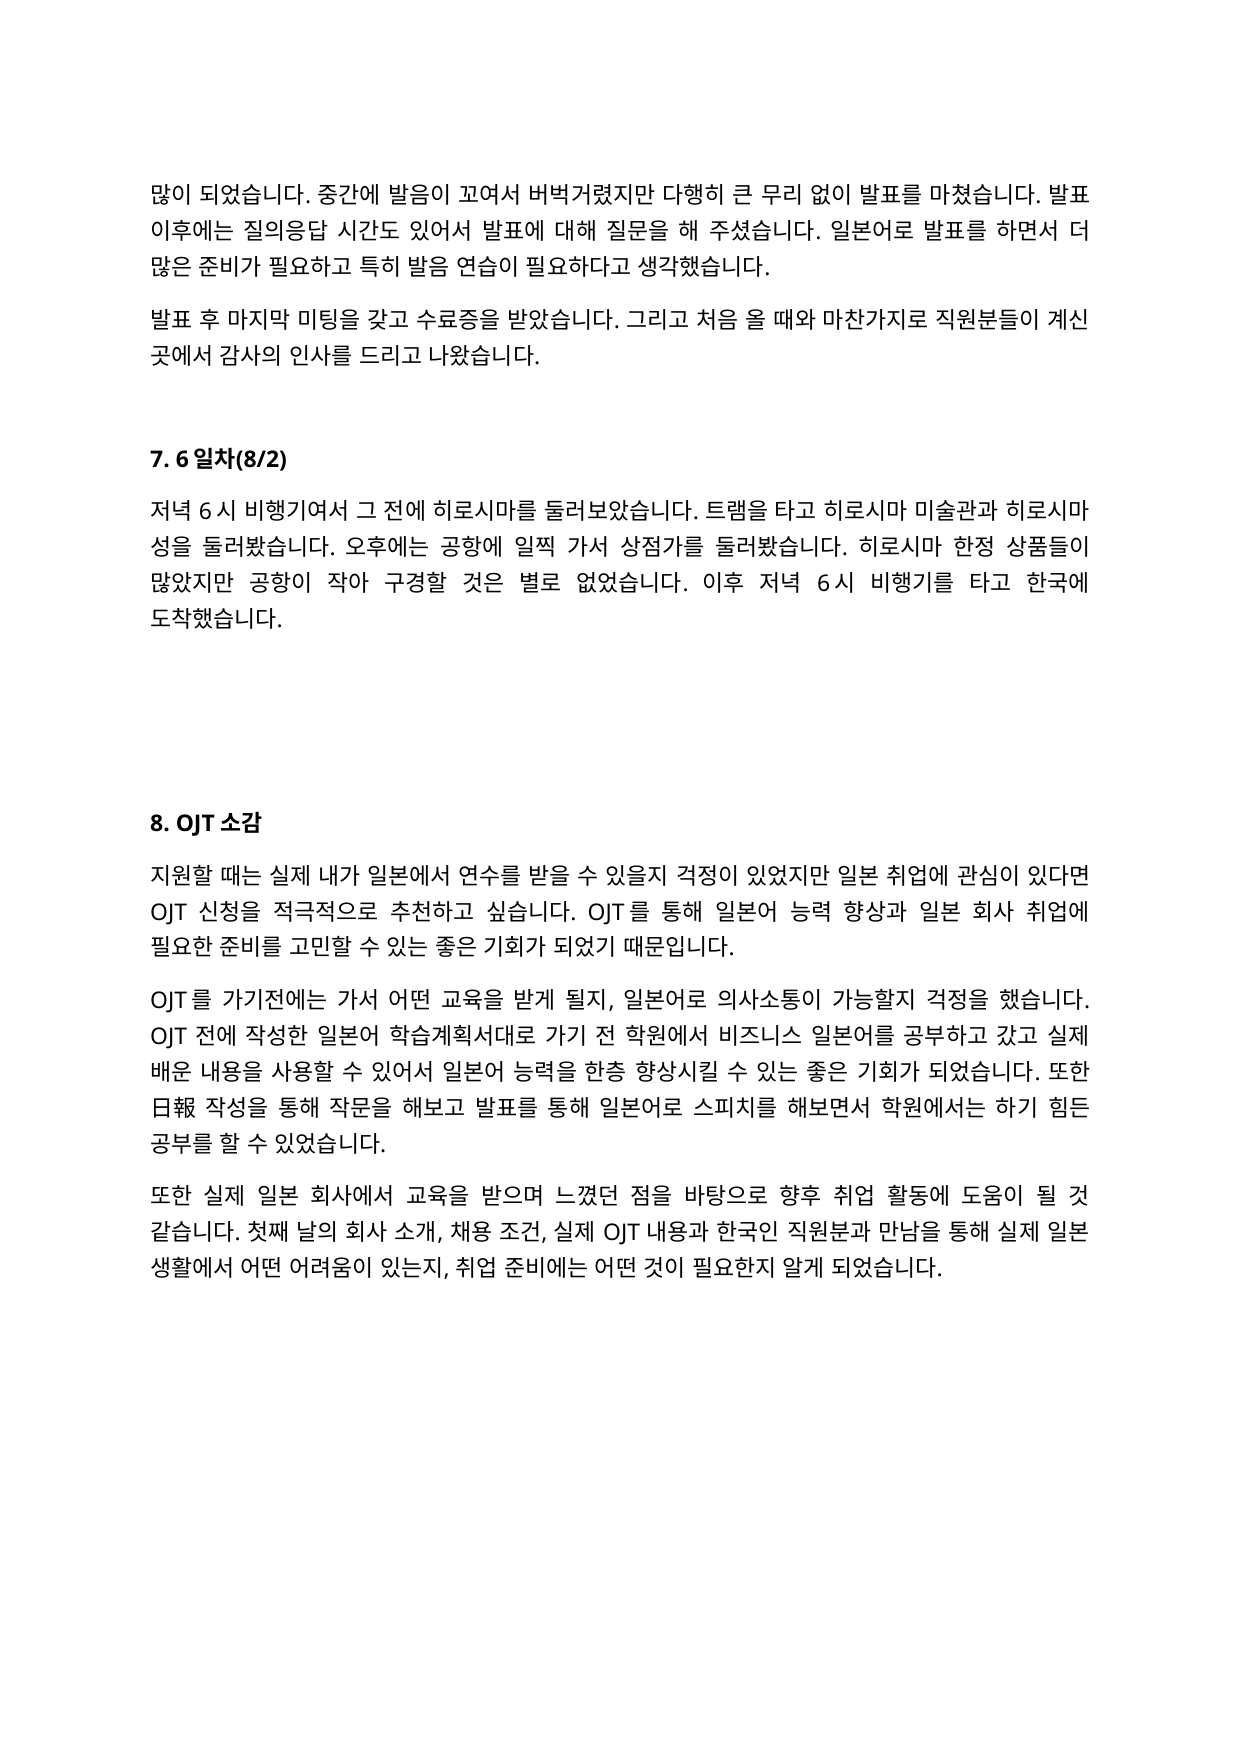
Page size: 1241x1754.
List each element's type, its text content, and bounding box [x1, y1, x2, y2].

text 지원할 때는 실제 내가 일본에서 연수를 받을 수 있을지 걱정이 있었지만 일본 취업에 관심이 있다면 OJT 신청을 적극적으로 추천하고 싶습니다. OJT를 통해 일본어 능력 향상과 일본 회사 취업에 필요한 준비를 고민할 수 있는 좋은 기회가 되었기 때문입니다. [150, 857, 1090, 963]
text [150, 177, 1090, 282]
text 또한 실제 일본 회사에서 교육을 받으며 느꼈던 점을 바탕으로 향후 취업 활동에 도움이 될 것 같습니다. 첫째 날의 회사 소개, 채용 조건, 실제 OJT 내용과 한국인 직원분과 만남을 통해 실제 일본 생활에서 어떤 어려움이 있는지, 취업 준비에는 어떤 것이 필요한지 알게 되었습니다. [150, 1178, 1090, 1283]
text 8. OJT 소감 [150, 805, 1090, 838]
text OJT를 가기전에는 가서 어떤 교육을 받게 될지, 일본어로 의사소통이 가능할지 걱정을 했습니다. OJT 전에 작성한 일본어 학습계획서대로 가기 전 학원에서 비즈니스 일본어를 공부하고 갔고 실제 배운 내용을 사용할 수 있어서 일본어 능력을 한층 향상시킬 수 있는 좋은 기회가 되었습니다. 또한 日報 작성을 통해 작문을 해보고 발표를 통해 일본어로 스피치를 해보면서 학원에서는 하기 힘든 공부를 할 수 있었습니다. [150, 982, 1090, 1159]
text 저녁 6시 비행기여서 그 전에 히로시마를 둘러보았습니다. 트램을 타고 히로시마 미술관과 히로시마 성을 둘러봤습니다. 오후에는 공항에 일찍 가서 상점가를 둘러봤습니다. 히로시마 한정 상품들이 많았지만 공항이 작아 구경할 것은 별로 없었습니다. 이후 저녁 6시 비행기를 타고 한국에 도착했습니다. [150, 493, 1090, 634]
text 7. 6일차(8/2) [150, 441, 1090, 474]
text 발표 후 마지막 미팅을 갖고 수료증을 받았습니다. 그리고 처음 올 때와 마찬가지로 직원분들이 계신 곳에서 감사의 인사를 드리고 나왔습니다. [150, 302, 1090, 371]
